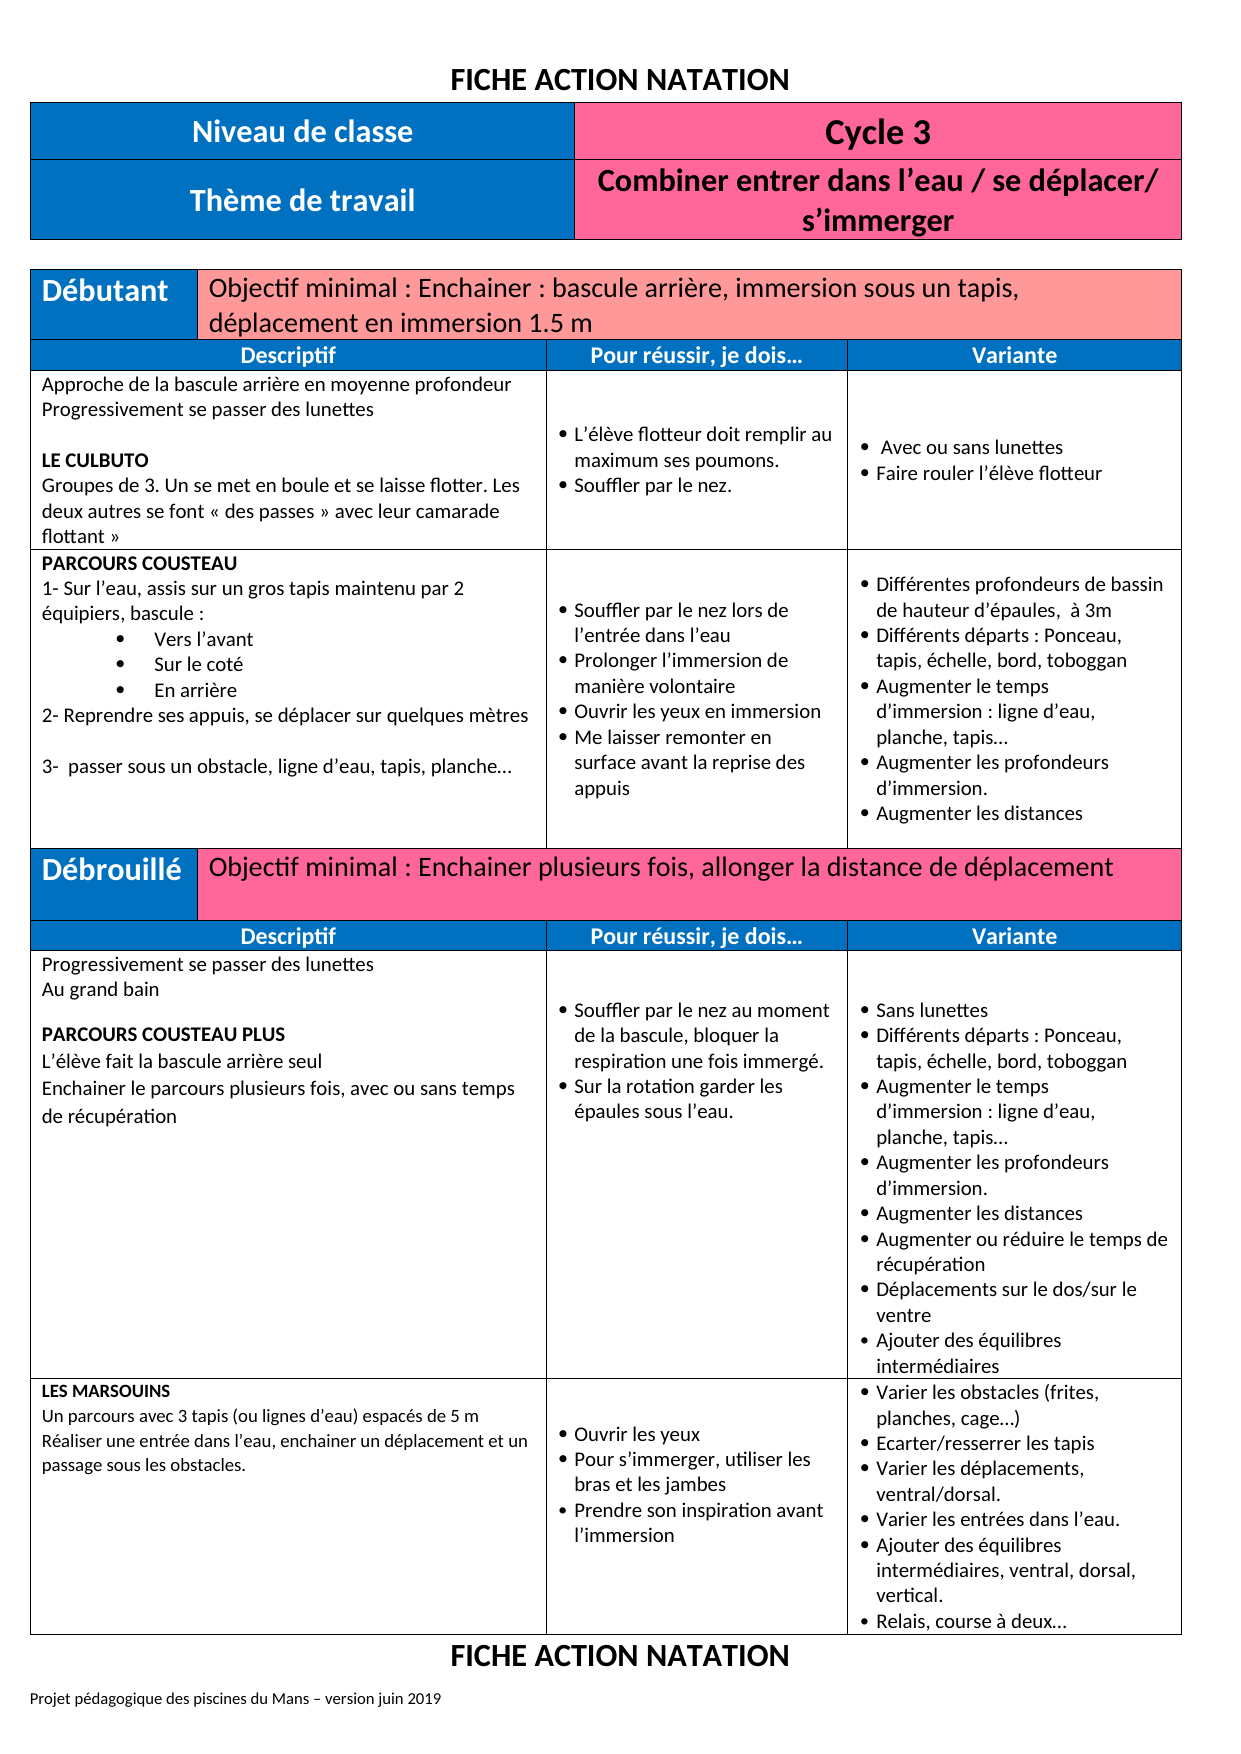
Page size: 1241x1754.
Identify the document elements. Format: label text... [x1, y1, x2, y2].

table_cell Sans lunettes Différents départs : Ponceau, tapis, échelle, bord, toboggan Augmenter le temps d’immersion : ligne d’eau, planche, tapis… Augmenter les profondeurs d’immersion. Augmenter les distances Augmenter ou réduire le temps de récupération Déplacements sur le dos/sur le ventre Ajouter des équilibres intermédiaires [848, 951, 1181, 1378]
table_cell Variante [848, 340, 1181, 370]
table_cell Souffler par le nez lors de l’entrée dans l’eau Prolonger l’immersion de manière volontaire Ouvrir les yeux en immersion Me laisser remonter en surface avant la reprise des appuis [547, 550, 847, 847]
table_cell Thème de travail [31, 160, 574, 239]
table_cell PARCOURS COUSTEAU 1- Sur l’eau, assis sur un gros tapis maintenu par 2 équipiers, bascule : Vers l’avant Sur le coté En arrière 2- Reprendre ses appuis, se déplacer sur quelques mètres 3- passer sous un obstacle, ligne d’eau, tapis, planche… [31, 550, 546, 847]
table_cell Pour réussir, je dois… [547, 921, 847, 950]
table_cell Progressivement se passer des lunettes Au grand bain PARCOURS COUSTEAU PLUS L’élève fait la bascule arrière seul Enchainer le parcours plusieurs fois, avec ou sans temps de récupération [31, 951, 546, 1378]
text FICHE ACTION NATATION [29, 59, 1211, 98]
table_cell L’élève flotteur doit remplir au maximum ses poumons. Souffler par le nez. [547, 371, 847, 549]
table_cell Avec ou sans lunettes Faire rouler l’élève flotteur [848, 371, 1181, 549]
table_cell Approche de la bascule arrière en moyenne profondeur Progressivement se passer des lunettes LE CULBUTO Groupes de 3. Un se met en boule et se laisse flotter. Les deux autres se font « des passes » avec leur camarade flottant » [31, 371, 546, 549]
table_header Objectif minimal : Enchainer : bascule arrière, immersion sous un tapis, déplacement en immersion 1.5 m [198, 270, 1181, 339]
table_cell Descriptif [31, 340, 546, 370]
text FICHE ACTION NATATION [29, 1634, 1211, 1674]
table_cell Objectif minimal : Enchainer plusieurs fois, allonger la distance de déplacement [198, 849, 1181, 920]
table_cell Descriptif [31, 921, 546, 950]
table_cell Variante [848, 921, 1181, 950]
table_cell Débrouillé [31, 849, 197, 920]
table_header Débutant [31, 270, 197, 339]
table_cell Différentes profondeurs de bassin de hauteur d’épaules, à 3m Différents départs : Ponceau, tapis, échelle, bord, toboggan Augmenter le temps d’immersion : ligne d’eau, planche, tapis… Augmenter les profondeurs d’immersion. Augmenter les distances [848, 550, 1181, 847]
table_cell Souffler par le nez au moment de la bascule, bloquer la respiration une fois immergé. Sur la rotation garder les épaules sous l’eau. [547, 951, 847, 1378]
table_cell Combiner entrer dans l’eau / se déplacer/ s’immerger [575, 160, 1181, 239]
table_cell Ouvrir les yeux Pour s’immerger, utiliser les bras et les jambes Prendre son inspiration avant l’immersion [547, 1379, 847, 1633]
table_cell Varier les obstacles (frites, planches, cage…) Ecarter/resserrer les tapis Varier les déplacements, ventral/dorsal. Varier les entrées dans l’eau. Ajouter des équilibres intermédiaires, ventral, dorsal, vertical. Relais, course à deux… [848, 1379, 1181, 1633]
table_header Niveau de classe [31, 103, 574, 159]
table_cell Pour réussir, je dois… [547, 340, 847, 370]
table_cell LES MARSOUINS Un parcours avec 3 tapis (ou lignes d’eau) espacés de 5 m Réaliser une entrée dans l’eau, enchainer un déplacement et un passage sous les obstacles. [31, 1379, 546, 1633]
table_header Cycle 3 [575, 103, 1181, 159]
